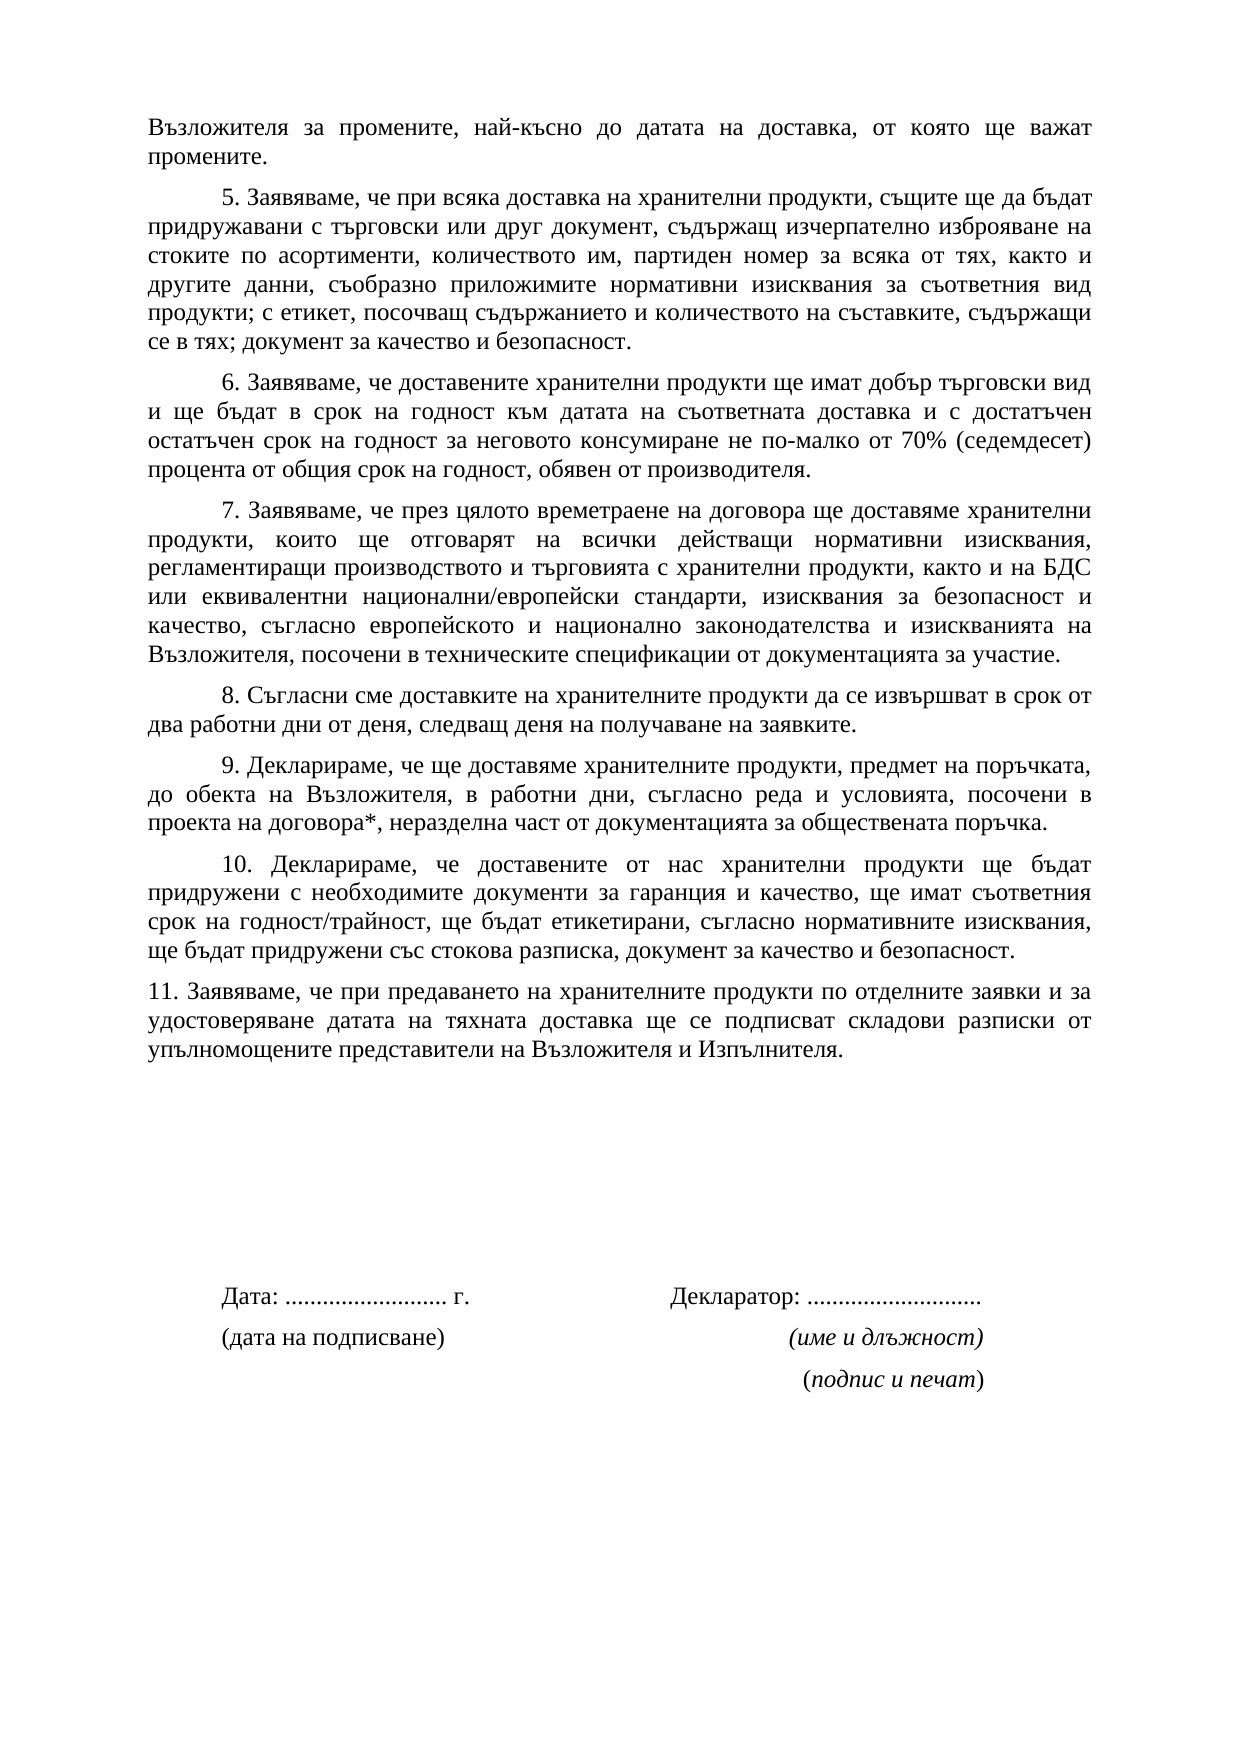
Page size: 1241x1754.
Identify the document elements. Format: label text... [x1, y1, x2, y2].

text 6. Заявяваме, че доставените хранителни продукти ще имат добър търговски вид и ще бъдат в срок на годност към датата на съответната доставка и с достатъчен остатъчен срок на годност за неговото консумиране не по-малко от 70% (седемдесет) процента от общия срок на годност, обявен от производителя. [148, 367, 1093, 482]
text 5. Заявяваме, че при всяка доставка на хранителни продукти, същите ще да бъдат придружавани с търговски или друг документ, съдържащ изчерпателно изброяване на стоките по асортименти, количеството им, партиден номер за всяка от тях, както и другите данни, съобразно приложимите нормативни изисквания за съответния вид продукти; с етикет, посочващ съдържанието и количеството на съставките, съдържащи се в тях; документ за качество и безопасност. [148, 182, 1093, 355]
text (подпис и печат) [148, 1364, 1093, 1392]
text (дата на подписване) (име и длъжност) [148, 1322, 1093, 1351]
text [148, 112, 1093, 170]
text 10. Декларираме, че доставените от нас хранителни продукти ще бъдат придружени с необходимите документи за гаранция и качество, ще имат съответния срок на годност/трайност, ще бъдат етикетирани, съгласно нормативните изисквания, ще бъдат придружени със стокова разписка, документ за качество и безопасност. [148, 849, 1093, 964]
text 7. Заявяваме, че през цялото времетраене на договора ще доставяме хранителни продукти, които ще отговарят на всички действащи нормативни изисквания, регламентиращи производството и търговията с хранителни продукти, както и на БДС или еквивалентни национални/европейски стандарти, изисквания за безопасност и качество, съгласно европейското и национално законодателства и изискванията на Възложителя, посочени в техническите спецификации от документацията за участие. [148, 495, 1093, 667]
text 11. Заявяваме, че при предаването на хранителните продукти по отделните заявки и за удостоверяване датата на тяхната доставка ще се подписват складови разписки от упълномощените представители на Възложителя и Изпълнителя. [148, 976, 1093, 1062]
text Дата: .......................... г. Декларатор: ............................ [148, 1281, 1093, 1310]
text 8. Съгласни сме доставките на хранителните продукти да се извършват в срок от два работни дни от деня, следващ деня на получаване на заявките. [148, 680, 1093, 737]
text 9. Декларираме, че ще доставяме хранителните продукти, предмет на поръчката, до обекта на Възложителя, в работни дни, съгласно реда и условията, посочени в проекта на договора*, неразделна част от документацията за обществената поръчка. [148, 750, 1093, 836]
